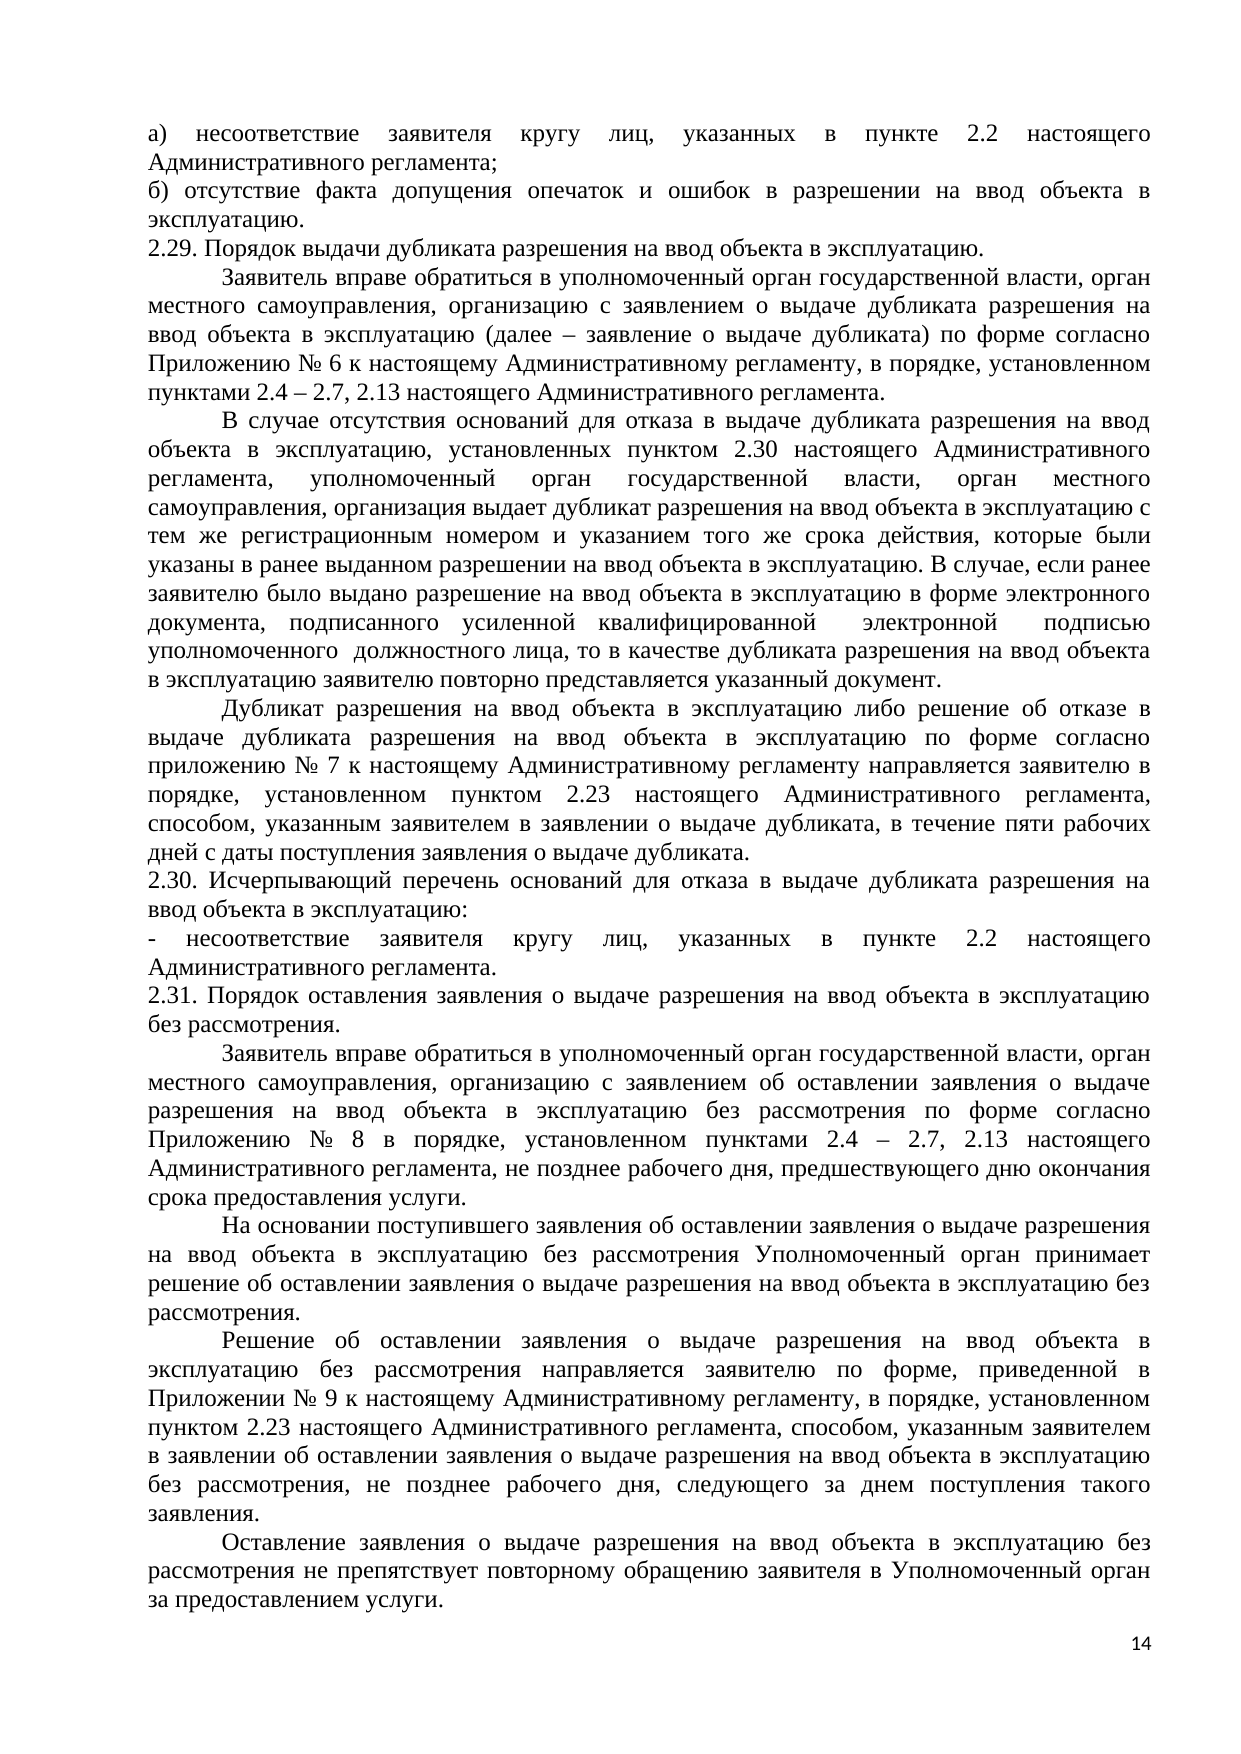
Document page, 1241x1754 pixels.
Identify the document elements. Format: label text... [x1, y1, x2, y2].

text 2.31. Порядок оставления заявления о выдаче разрешения на ввод объекта в эксплуатацию без рассмотрения. [148, 981, 1152, 1038]
text б) отсутствие факта допущения опечаток и ошибок в разрешении на ввод объекта в эксплуатацию. [148, 176, 1152, 233]
text Решение об оставлении заявления о выдаче разрешения на ввод объекта в эксплуатацию без рассмотрения направляется заявителю по форме, приведенной в Приложении № 9 к настоящему Административному регламенту, в порядке, установленном пунктом 2.23 настоящего Административного регламента, способом, указанным заявителем в заявлении об оставлении заявления о выдаче разрешения на ввод объекта в эксплуатацию без рассмотрения, не позднее рабочего дня, следующего за днем поступления такого заявления. [148, 1326, 1152, 1527]
text Дубликат разрешения на ввод объекта в эксплуатацию либо решение об отказе в выдаче дубликата разрешения на ввод объекта в эксплуатацию по форме согласно приложению № 7 к настоящему Административному регламенту направляется заявителю в порядке, установленном пунктом 2.23 настоящего Административного регламента, способом, указанным заявителем в заявлении о выдаче дубликата, в течение пяти рабочих дней с даты поступления заявления о выдаче дубликата. [148, 693, 1152, 866]
text Заявитель вправе обратиться в уполномоченный орган государственной власти, орган местного самоуправления, организацию с заявлением об оставлении заявления о выдаче разрешения на ввод объекта в эксплуатацию без рассмотрения по форме согласно Приложению № 8 в порядке, установленном пунктами 2.4 – 2.7, 2.13 настоящего Административного регламента, не позднее рабочего дня, предшествующего дню окончания срока предоставления услуги. [148, 1038, 1152, 1211]
text Оставление заявления о выдаче разрешения на ввод объекта в эксплуатацию без рассмотрения не препятствует повторному обращению заявителя в Уполномоченный орган за предоставлением услуги. [148, 1527, 1152, 1613]
text а) несоответствие заявителя кругу лиц, указанных в пункте 2.2 настоящего Административного регламента; [148, 118, 1152, 176]
text 2.29. Порядок выдачи дубликата разрешения на ввод объекта в эксплуатацию. [148, 233, 1152, 262]
text На основании поступившего заявления об оставлении заявления о выдаче разрешения на ввод объекта в эксплуатацию без рассмотрения Уполномоченный орган принимает решение об оставлении заявления о выдаче разрешения на ввод объекта в эксплуатацию без рассмотрения. [148, 1211, 1152, 1326]
text - несоответствие заявителя кругу лиц, указанных в пункте 2.2 настоящего Административного регламента. [148, 923, 1152, 981]
text Заявитель вправе обратиться в уполномоченный орган государственной власти, орган местного самоуправления, организацию с заявлением о выдаче дубликата разрешения на ввод объекта в эксплуатацию (далее – заявление о выдаче дубликата) по форме согласно Приложению № 6 к настоящему Административному регламенту, в порядке, установленном пунктами 2.4 – 2.7, 2.13 настоящего Административного регламента. [148, 262, 1152, 406]
text 2.30. Исчерпывающий перечень оснований для отказа в выдаче дубликата разрешения на ввод объекта в эксплуатацию: [148, 866, 1152, 923]
text В случае отсутствия оснований для отказа в выдаче дубликата разрешения на ввод объекта в эксплуатацию, установленных пунктом 2.30 настоящего Административного регламента, уполномоченный орган государственной власти, орган местного самоуправления, организация выдает дубликат разрешения на ввод объекта в эксплуатацию с тем же регистрационным номером и указанием того же срока действия, которые были указаны в ранее выданном разрешении на ввод объекта в эксплуатацию. В случае, если ранее заявителю было выдано разрешение на ввод объекта в эксплуатацию в форме электронного документа, подписанного усиленной квалифицированной электронной подписью уполномоченного должностного лица, то в качестве дубликата разрешения на ввод объекта в эксплуатацию заявителю повторно представляется указанный документ. [148, 406, 1152, 693]
